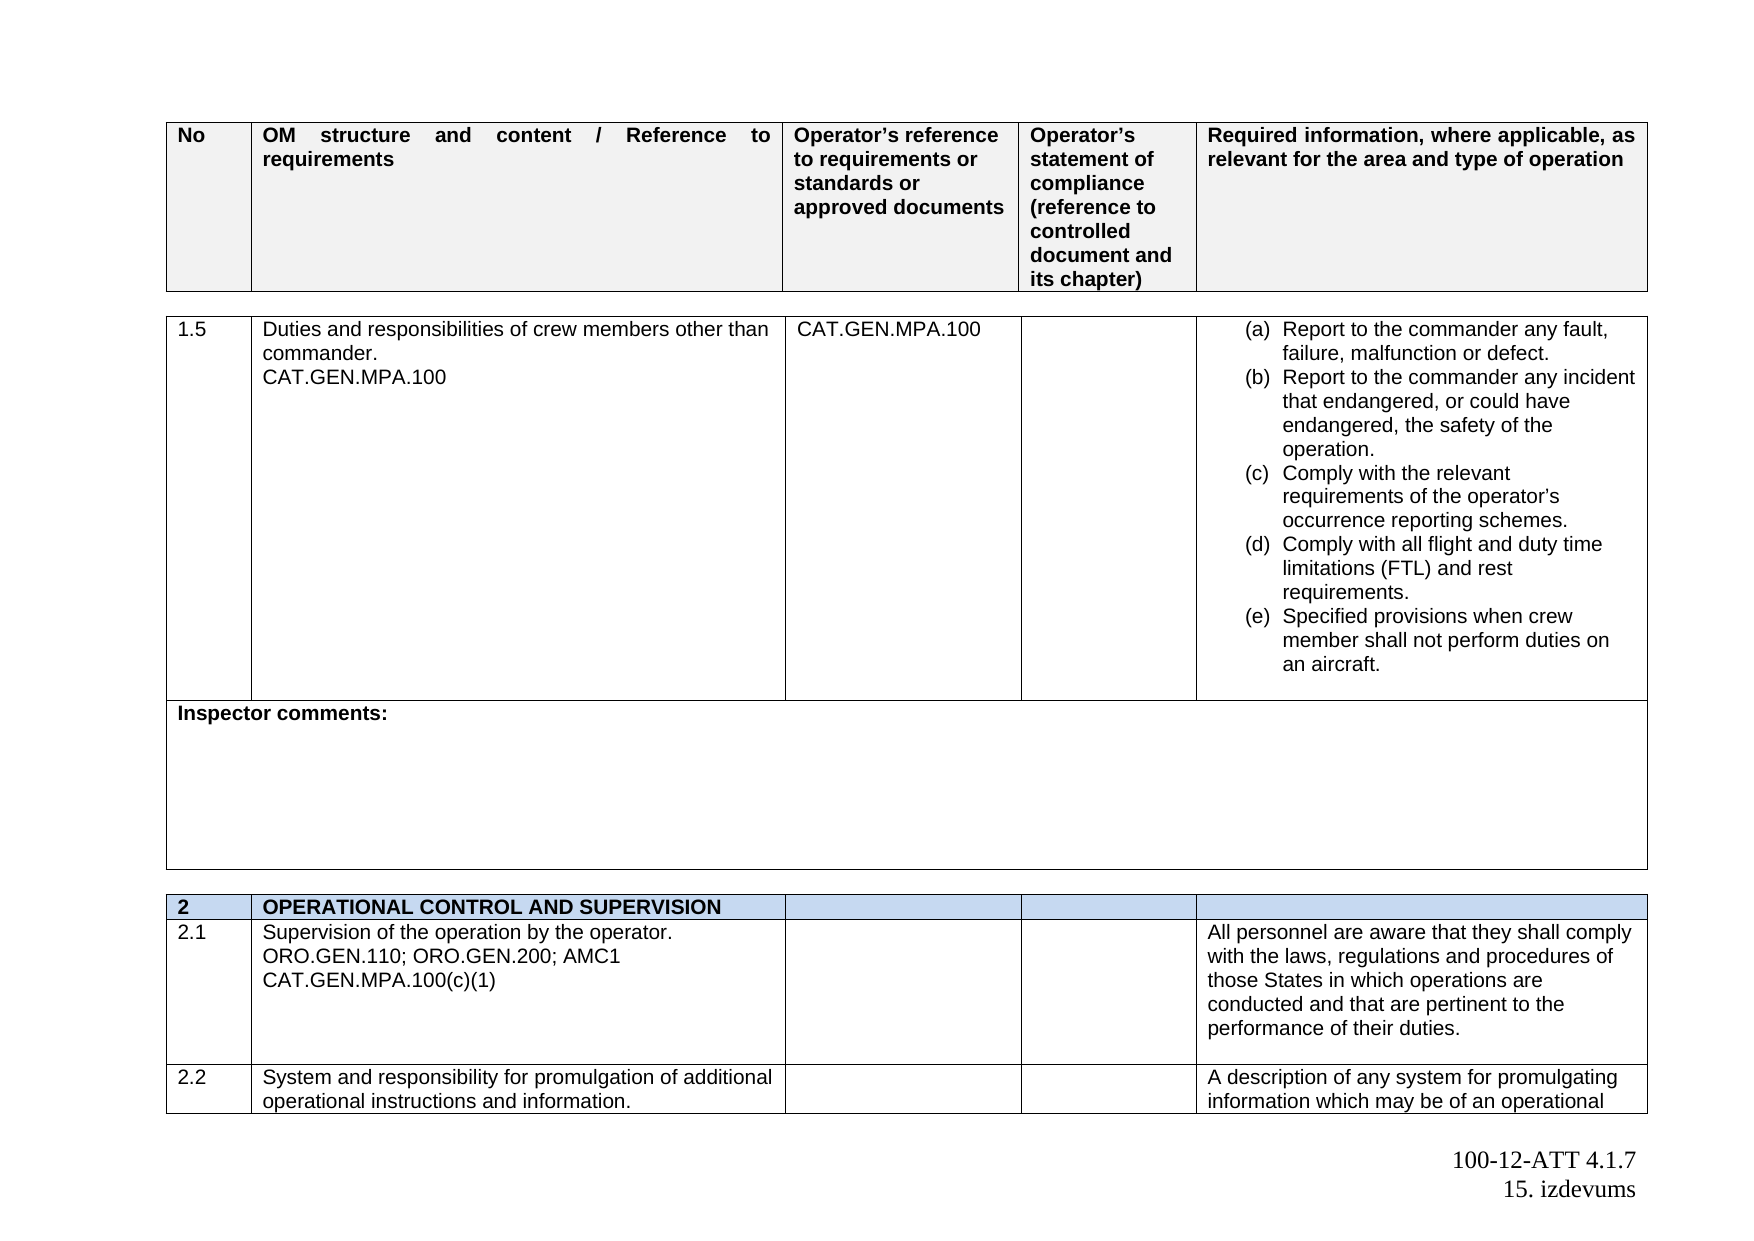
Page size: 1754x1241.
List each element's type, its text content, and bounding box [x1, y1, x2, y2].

table_cell 2.2 [167, 1065, 251, 1112]
table_header 2 [167, 895, 251, 919]
table_cell 1.5 [167, 317, 251, 700]
table_cell [1022, 920, 1196, 1063]
table_header OPERATIONAL CONTROL AND SUPERVISION [252, 895, 785, 919]
table_cell Supervision of the operation by the operator. ORO.GEN.110; ORO.GEN.200; AMC1 CAT.GEN.MPA.100(c)(1) [252, 920, 785, 1063]
table_header [786, 895, 1021, 919]
table_cell 2.1 [167, 920, 251, 1063]
table_cell CAT.GEN.MPA.100 [786, 317, 1021, 700]
table_cell Report to the commander any fault, failure, malfunction or defect. Report to the commander any incident that endangered, or could have endangered, the safety of the operation. Comply with the relevant requirements of the operator’s occurrence reporting schemes. Comply with all flight and duty time limitations (FTL) and rest requirements. Specified provisions when crew member shall not perform duties on an aircraft. [1197, 317, 1647, 700]
table_header [1022, 895, 1196, 919]
table_cell [786, 920, 1021, 1063]
table_cell [786, 1065, 1021, 1112]
table_cell System and responsibility for promulgation of additional operational instructions and information. AMC3 ORO.MLR.100 [252, 1065, 785, 1112]
table_cell Duties and responsibilities of crew members other than commander. CAT.GEN.MPA.100 [252, 317, 785, 700]
table_cell [1022, 1065, 1196, 1112]
table_cell [1022, 317, 1196, 700]
table_header [1197, 895, 1647, 919]
table_cell Inspector comments: [167, 701, 1647, 869]
table_cell All personnel are aware that they shall comply with the laws, regulations and procedures of those States in which operations are conducted and that are pertinent to the performance of their duties. [1197, 920, 1647, 1063]
